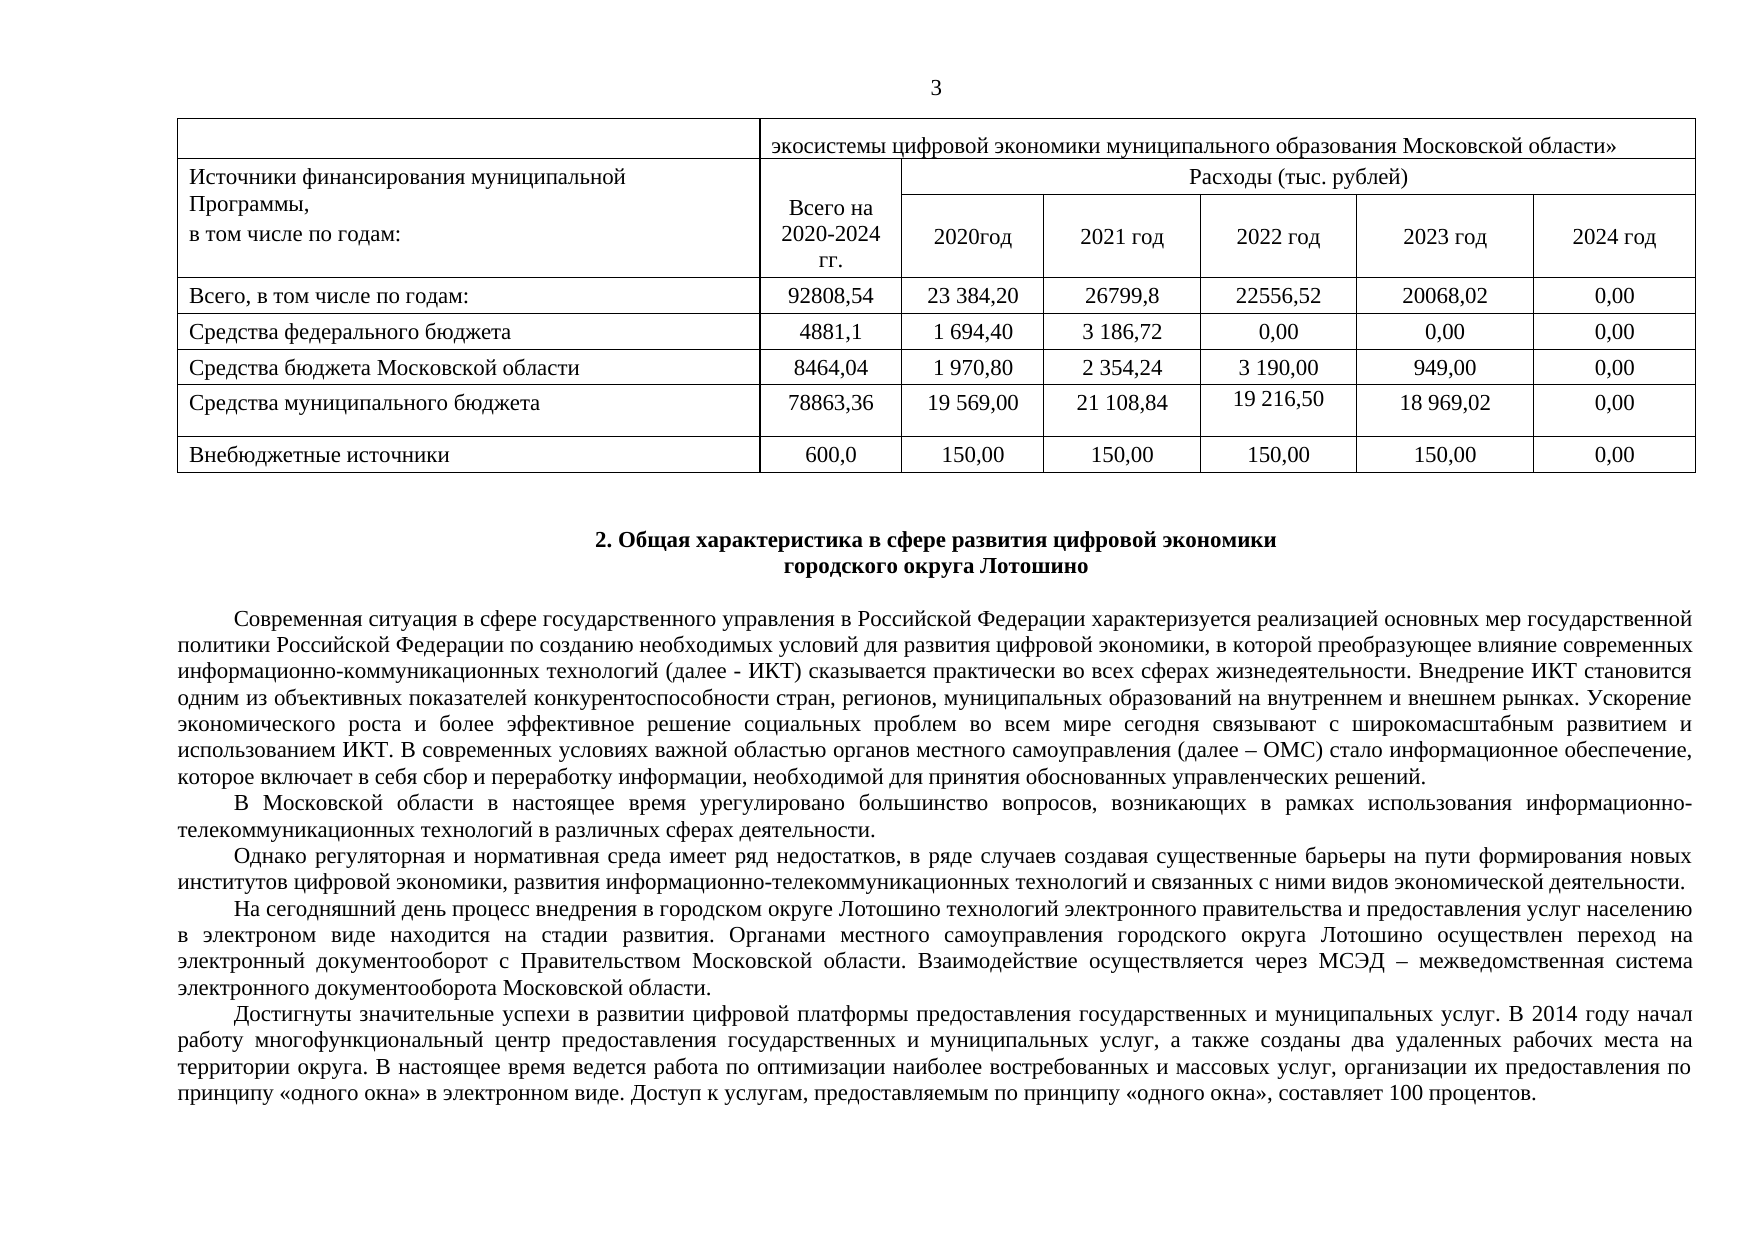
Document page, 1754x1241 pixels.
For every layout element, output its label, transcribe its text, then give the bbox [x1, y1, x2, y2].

table_cell 150,00 [902, 437, 1043, 472]
text Современная ситуация в сфере государственного управления в Российской Федерации характеризуется реализацией основных мер государственной политики Российской Федерации по созданию необходимых условий для развития цифровой экономики, в которой преобразующее влияние современных информационно-коммуникационных технологий (далее - ИКТ) сказывается практически во всех сферах жизнедеятельности. Внедрение ИКТ становится одним из объективных показателей конкурентоспособности стран, регионов, муниципальных образований на внутреннем и внешнем рынках. Ускорение экономического роста и более эффективное решение социальных проблем во всем мире сегодня связывают с широкомасштабным развитием и использованием ИКТ. В современных условиях важной областью органов местного самоуправления (далее – ОМС) стало информационное обеспечение, которое включает в себя сбор и переработку информации, необходимой для принятия обоснованных управленческих решений. [177, 605, 1695, 789]
table_cell Всего на 2020-2024 гг. [761, 159, 901, 277]
table_cell 0,00 [1534, 350, 1695, 384]
table_cell 78863,36 [761, 385, 901, 436]
table_cell 2023 год [1357, 195, 1533, 277]
table_cell 92808,54 [761, 278, 901, 313]
table_cell 0,00 [1534, 437, 1695, 472]
table_cell 0,00 [1534, 385, 1695, 436]
table_cell Средства бюджета Московской области [178, 350, 759, 384]
table_cell 2020год [902, 195, 1043, 277]
table_cell 4881,1 [761, 314, 901, 348]
text Достигнуты значительные успехи в развитии цифровой платформы предоставления государственных и муниципальных услуг. В 2014 году начал работу многофункциональный центр предоставления государственных и муниципальных услуг, а также созданы два удаленных рабочих места на территории округа. В настоящее время ведется работа по оптимизации наиболее востребованных и массовых услуг, организации их предоставления по принципу «одного окна» в электронном виде. Доступ к услугам, предоставляемым по принципу «одного окна», составляет 100 процентов. [177, 1000, 1695, 1106]
table_cell 150,00 [1044, 437, 1200, 472]
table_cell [178, 119, 759, 158]
table_cell 26799,8 [1044, 278, 1200, 313]
table_cell Средства муниципального бюджета [178, 385, 759, 436]
table_cell Внебюджетные источники [178, 437, 759, 472]
table_cell 1 970,80 [902, 350, 1043, 384]
table_cell 0,00 [1534, 278, 1695, 313]
table_cell 3 190,00 [1201, 350, 1356, 384]
table_cell 8464,04 [761, 350, 901, 384]
table_cell Источники финансирования муниципальной Программы, в том числе по годам: [178, 159, 759, 277]
table_cell 2024 год [1534, 195, 1695, 277]
table_cell 0,00 [1201, 314, 1356, 348]
title городского округа Лотошино [177, 552, 1695, 578]
table_cell 0,00 [1357, 314, 1533, 348]
table_cell 20068,02 [1357, 278, 1533, 313]
table_cell 19 216,50 [1201, 385, 1356, 436]
text Однако регуляторная и нормативная среда имеет ряд недостатков, в ряде случаев создавая существенные барьеры на пути формирования новых институтов цифровой экономики, развития информационно-телекоммуникационных технологий и связанных с ними видов экономической деятельности. [177, 842, 1695, 895]
title 2. Общая характеристика в сфере развития цифровой экономики [177, 526, 1695, 552]
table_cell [761, 119, 1695, 158]
table_cell 1 694,40 [902, 314, 1043, 348]
table_cell 2 354,24 [1044, 350, 1200, 384]
table_cell 23 384,20 [902, 278, 1043, 313]
table_cell Всего, в том числе по годам: [178, 278, 759, 313]
text На сегодняшний день процесс внедрения в городском округе Лотошино технологий электронного правительства и предоставления услуг населению в электроном виде находится на стадии развития. Органами местного самоуправления городского округа Лотошино осуществлен переход на электронный документооборот с Правительством Московской области. Взаимодействие осуществляется через МСЭД – межведомственная система электронного документооборота Московской области. [177, 895, 1695, 1000]
table_cell 18 969,02 [1357, 385, 1533, 436]
table_cell Расходы (тыс. рублей) [902, 159, 1695, 194]
table_cell 0,00 [1534, 314, 1695, 348]
table_cell 3 186,72 [1044, 314, 1200, 348]
text В Московской области в настоящее время урегулировано большинство вопросов, возникающих в рамках использования информационно-телекоммуникационных технологий в различных сферах деятельности. [177, 789, 1695, 842]
table_cell 22556,52 [1201, 278, 1356, 313]
table_cell Средства федерального бюджета [178, 314, 759, 348]
table_cell 949,00 [1357, 350, 1533, 384]
table_cell 600,0 [761, 437, 901, 472]
table_cell 150,00 [1201, 437, 1356, 472]
table_cell 2022 год [1201, 195, 1356, 277]
table_cell 19 569,00 [902, 385, 1043, 436]
table_cell 150,00 [1357, 437, 1533, 472]
table_cell 2021 год [1044, 195, 1200, 277]
table_cell 21 108,84 [1044, 385, 1200, 436]
